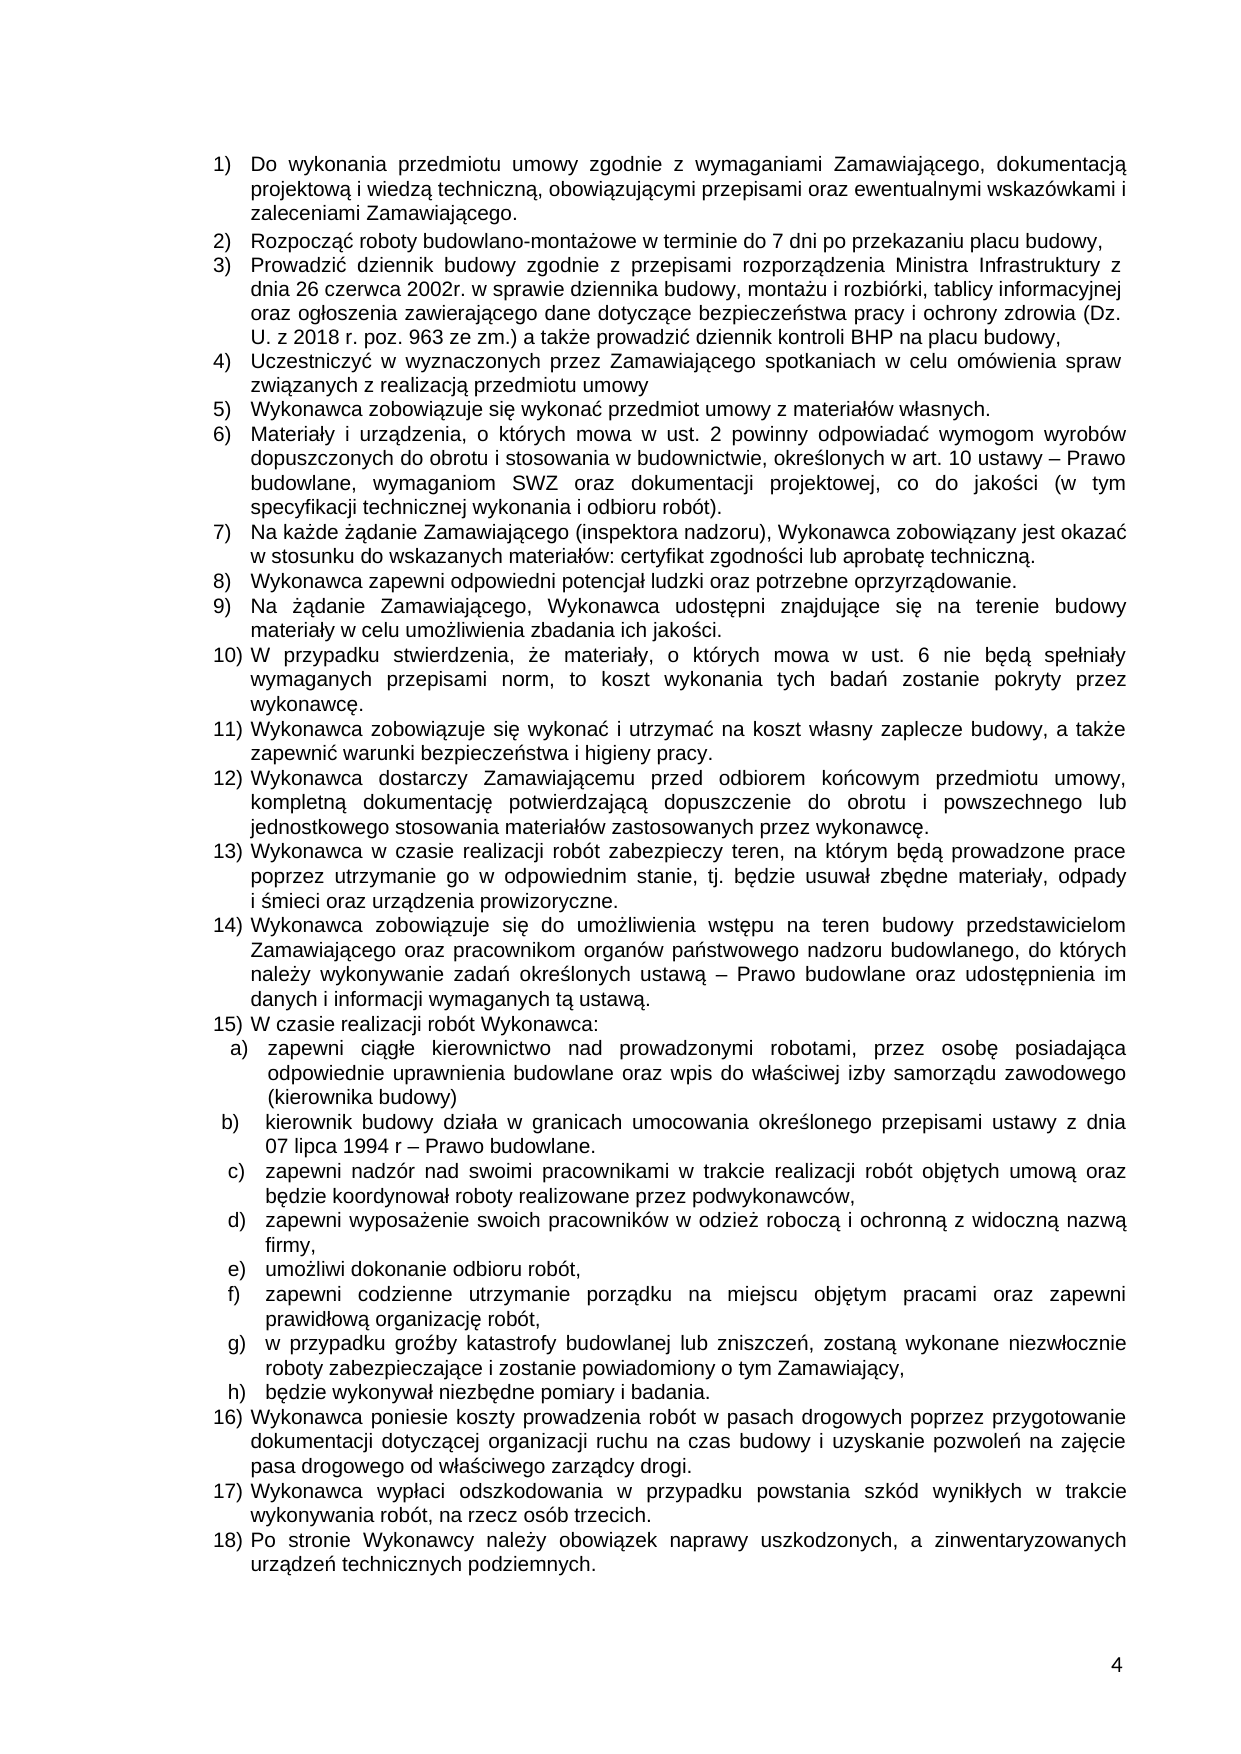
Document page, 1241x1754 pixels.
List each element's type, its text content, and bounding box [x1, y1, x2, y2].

list Wykonawca zapewni odpowiedni potencjał ludzki oraz potrzebne oprzyrządowanie. [213, 569, 1127, 593]
list Wykonawca zobowiązuje się wykonać przedmiot umowy z materiałów własnych. [213, 397, 1127, 421]
list Uczestniczyć w wyznaczonych przez Zamawiającego spotkaniach w celu omówienia spraw związanych z realizacją przedmiotu umowy [213, 349, 1122, 397]
list Po stronie Wykonawcy należy obowiązek naprawy uszkodzonych, a zinwentaryzowanych urządzeń technicznych podziemnych. [213, 1528, 1127, 1576]
list kierownik budowy działa w granicach umocowania określonego przepisami ustawy z dnia 07 lipca 1994 r – Prawo budowlane. [221, 1110, 1127, 1158]
list Wykonawca w czasie realizacji robót zabezpieczy teren, na którym będą prowadzone prace poprzez utrzymanie go w odpowiednim stanie, tj. będzie usuwał zbędne materiały, odpady i śmieci oraz urządzenia prowizoryczne. [213, 839, 1127, 912]
list Wykonawca zobowiązuje się wykonać i utrzymać na koszt własny zaplecze budowy, a także zapewnić warunki bezpieczeństwa i higieny pracy. [213, 716, 1127, 765]
list Rozpocząć roboty budowlano-montażowe w terminie do 7 dni po przekazaniu placu budowy, [213, 229, 1122, 253]
list Materiały i urządzenia, o których mowa w ust. 2 powinny odpowiadać wymogom wyrobów dopuszczonych do obrotu i stosowania w budownictwie, określonych w art. 10 ustawy – Prawo budowlane, wymaganiom SWZ oraz dokumentacji projektowej, co do jakości (w tym specyfikacji technicznej wykonania i odbioru robót). [213, 421, 1127, 519]
list Prowadzić dziennik budowy zgodnie z przepisami rozporządzenia Ministra Infrastruktury z dnia 26 czerwca 2002r. w sprawie dziennika budowy, montażu i rozbiórki, tablicy informacyjnej oraz ogłoszenia zawierającego dane dotyczące bezpieczeństwa pracy i ochrony zdrowia (Dz. U. z 2018 r. poz. 963 ze zm.) a także prowadzić dziennik kontroli BHP na placu budowy, [213, 253, 1122, 349]
list Do wykonania przedmiotu umowy zgodnie z wymaganiami Zamawiającego, dokumentacją projektową i wiedzą techniczną, obowiązującymi przepisami oraz ewentualnymi wskazówkami i zaleceniami Zamawiającego. [213, 152, 1127, 225]
list Wykonawca zobowiązuje się do umożliwienia wstępu na teren budowy przedstawicielom Zamawiającego oraz pracownikom organów państwowego nadzoru budowlanego, do których należy wykonywanie zadań określonych ustawą – Prawo budowlane oraz udostępnienia im danych i informacji wymaganych tą ustawą. [213, 913, 1127, 1011]
list Na każde żądanie Zamawiającego (inspektora nadzoru), Wykonawca zobowiązany jest okazać w stosunku do wskazanych materiałów: certyfikat zgodności lub aprobatę techniczną. [213, 520, 1127, 568]
list zapewni nadzór nad swoimi pracownikami w trakcie realizacji robót objętych umową oraz będzie koordynował roboty realizowane przez podwykonawców, [228, 1159, 1127, 1207]
list będzie wykonywał niezbędne pomiary i badania. [228, 1380, 1127, 1404]
list W przypadku stwierdzenia, że materiały, o których mowa w ust. 6 nie będą spełniały wymaganych przepisami norm, to koszt wykonania tych badań zostanie pokryty przez wykonawcę. [213, 643, 1127, 716]
list zapewni wyposażenie swoich pracowników w odzież roboczą i ochronną z widoczną nazwą firmy, [228, 1208, 1127, 1257]
list zapewni ciągłe kierownictwo nad prowadzonymi robotami, przez osobę posiadająca odpowiednie uprawnienia budowlane oraz wpis do właściwej izby samorządu zawodowego (kierownika budowy) [230, 1036, 1127, 1109]
list zapewni codzienne utrzymanie porządku na miejscu objętym pracami oraz zapewni prawidłową organizację robót, [228, 1282, 1127, 1330]
list umożliwi dokonanie odbioru robót, [228, 1257, 1127, 1281]
list Wykonawca poniesie koszty prowadzenia robót w pasach drogowych poprzez przygotowanie dokumentacji dotyczącej organizacji ruchu na czas budowy i uzyskanie pozwoleń na zajęcie pasa drogowego od właściwego zarządcy drogi. [213, 1405, 1127, 1478]
list Wykonawca wypłaci odszkodowania w przypadku powstania szkód wynikłych w trakcie wykonywania robót, na rzecz osób trzecich. [213, 1478, 1127, 1527]
list Wykonawca dostarczy Zamawiającemu przed odbiorem końcowym przedmiotu umowy, kompletną dokumentację potwierdzającą dopuszczenie do obrotu i powszechnego lub jednostkowego stosowania materiałów zastosowanych przez wykonawcę. [213, 766, 1127, 839]
list Na żądanie Zamawiającego, Wykonawca udostępni znajdujące się na terenie budowy materiały w celu umożliwienia zbadania ich jakości. [213, 593, 1127, 642]
list w przypadku groźby katastrofy budowlanej lub zniszczeń, zostaną wykonane niezwłocznie roboty zabezpieczające i zostanie powiadomiony o tym Zamawiający, [228, 1331, 1127, 1379]
list W czasie realizacji robót Wykonawca: [213, 1011, 1127, 1035]
